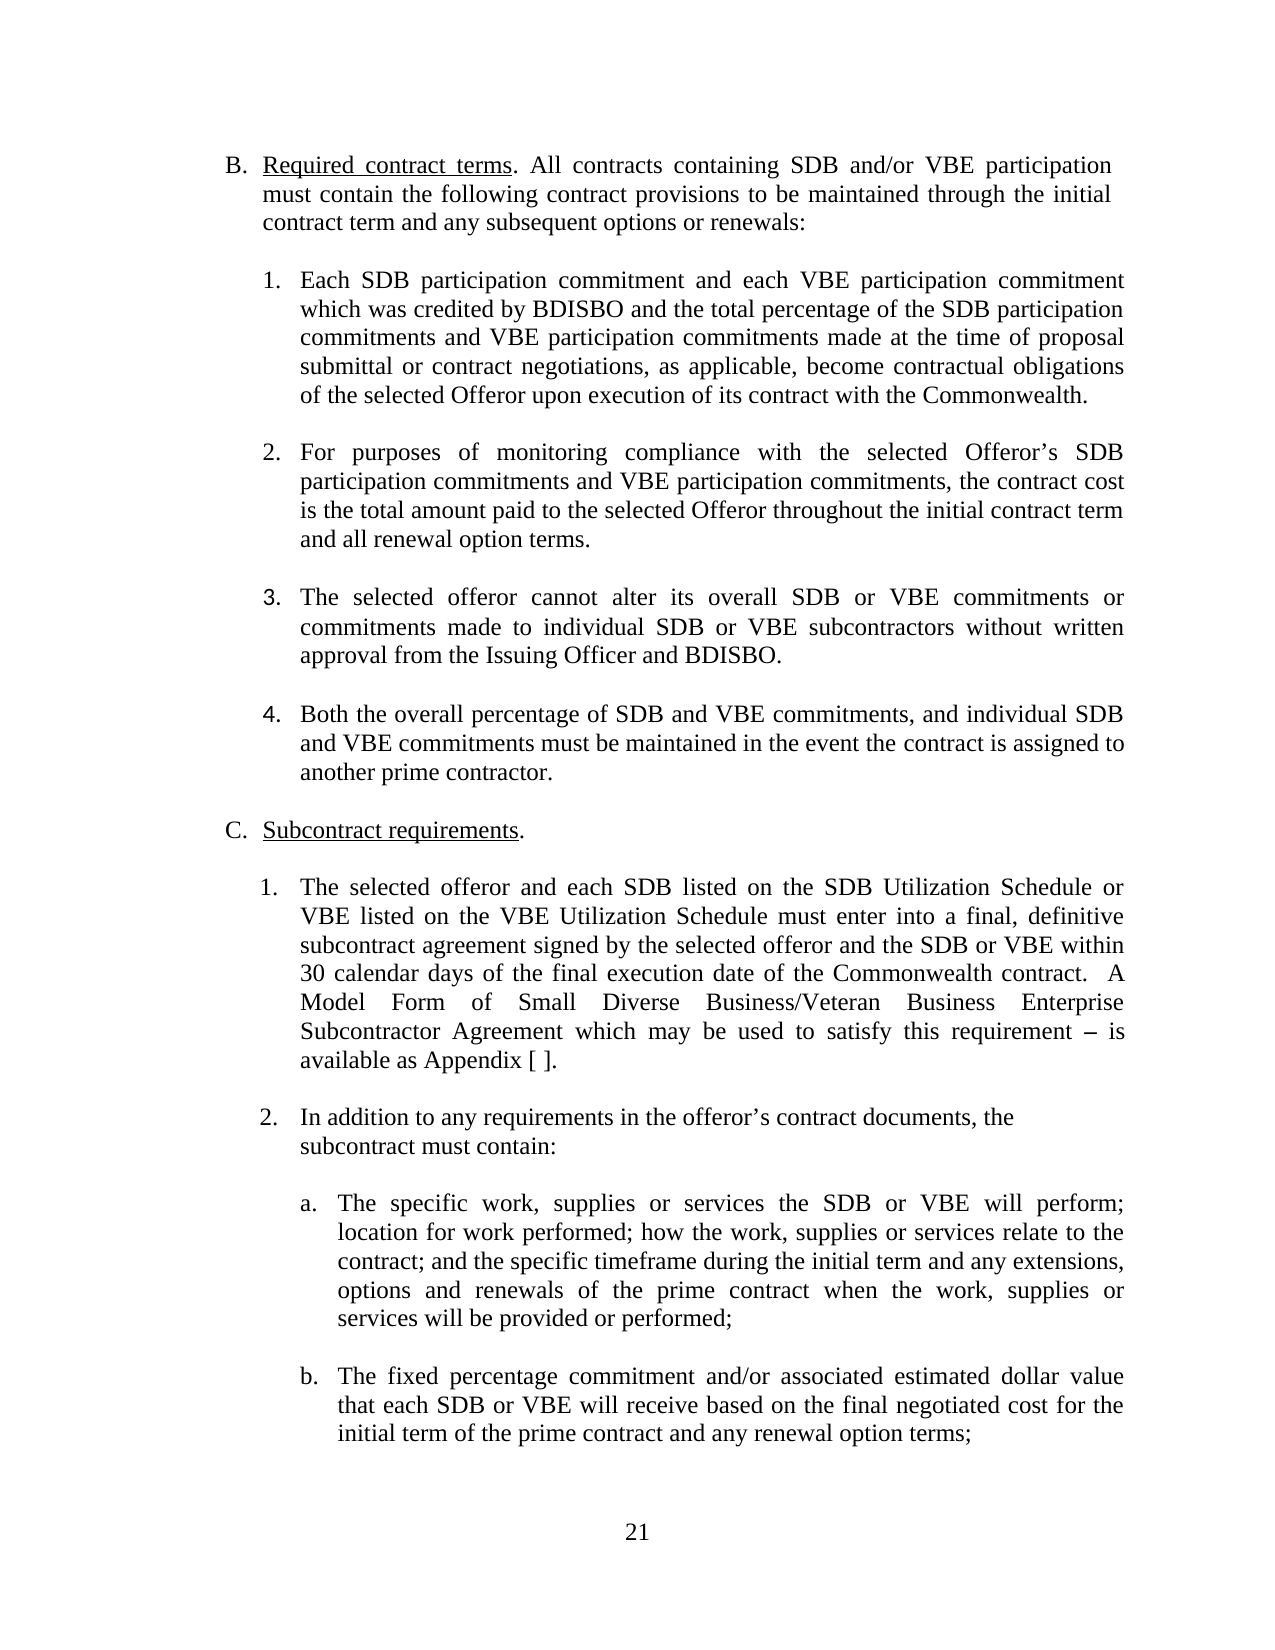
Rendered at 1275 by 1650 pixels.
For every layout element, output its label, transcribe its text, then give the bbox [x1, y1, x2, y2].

list The specific work, supplies or services the SDB or VBE will perform; location for work performed; how the work, supplies or services relate to the contract; and the specific timeframe during the initial term and any extensions, options and renewals of the prime contract when the work, supplies or services will be provided or performed; [300, 1188, 1125, 1332]
list Subcontract requirements. [225, 815, 1125, 843]
list Both the overall percentage of SDB and VBE commitments, and individual SDB and VBE commitments must be maintained in the event the contract is assigned to another prime contractor. [262, 698, 1125, 786]
list Each SDB participation commitment and each VBE participation commitment which was credited by BDISBO and the total percentage of the SDB participation commitments and VBE participation commitments made at the time of proposal submittal or contract negotiations, as applicable, become contractual obligations of the selected Offeror upon execution of its contract with the Commonwealth. [262, 265, 1125, 409]
list In addition to any requirements in the offeror’s contract documents, the subcontract must contain: [259, 1102, 1125, 1160]
list For purposes of monitoring compliance with the selected Offeror’s SDB participation commitments and VBE participation commitments, the contract cost is the total amount paid to the selected Offeror throughout the initial contract term and all renewal option terms. [262, 437, 1125, 552]
list The fixed percentage commitment and/or associated estimated dollar value that each SDB or VBE will receive based on the final negotiated cost for the initial term of the prime contract and any renewal option terms; [300, 1361, 1125, 1447]
list The selected offeror cannot alter its overall SDB or VBE commitments or commitments made to individual SDB or VBE subcontractors without written approval from the Issuing Officer and BDISBO. [262, 581, 1125, 669]
list Required contract terms. All contracts containing SDB and/or VBE participation must contain the following contract provisions to be maintained through the initial contract term and any subsequent options or renewals: [225, 150, 1112, 236]
list The selected offeror and each SDB listed on the SDB Utilization Schedule or VBE listed on the VBE Utilization Schedule must enter into a final, definitive subcontract agreement signed by the selected offeror and the SDB or VBE within 30 calendar days of the final execution date of the Commonwealth contract. A Model Form of Small Diverse Business/Veteran Business Enterprise Subcontractor Agreement which may be used to satisfy this requirement – is available as Appendix [ ]. [259, 872, 1125, 1073]
